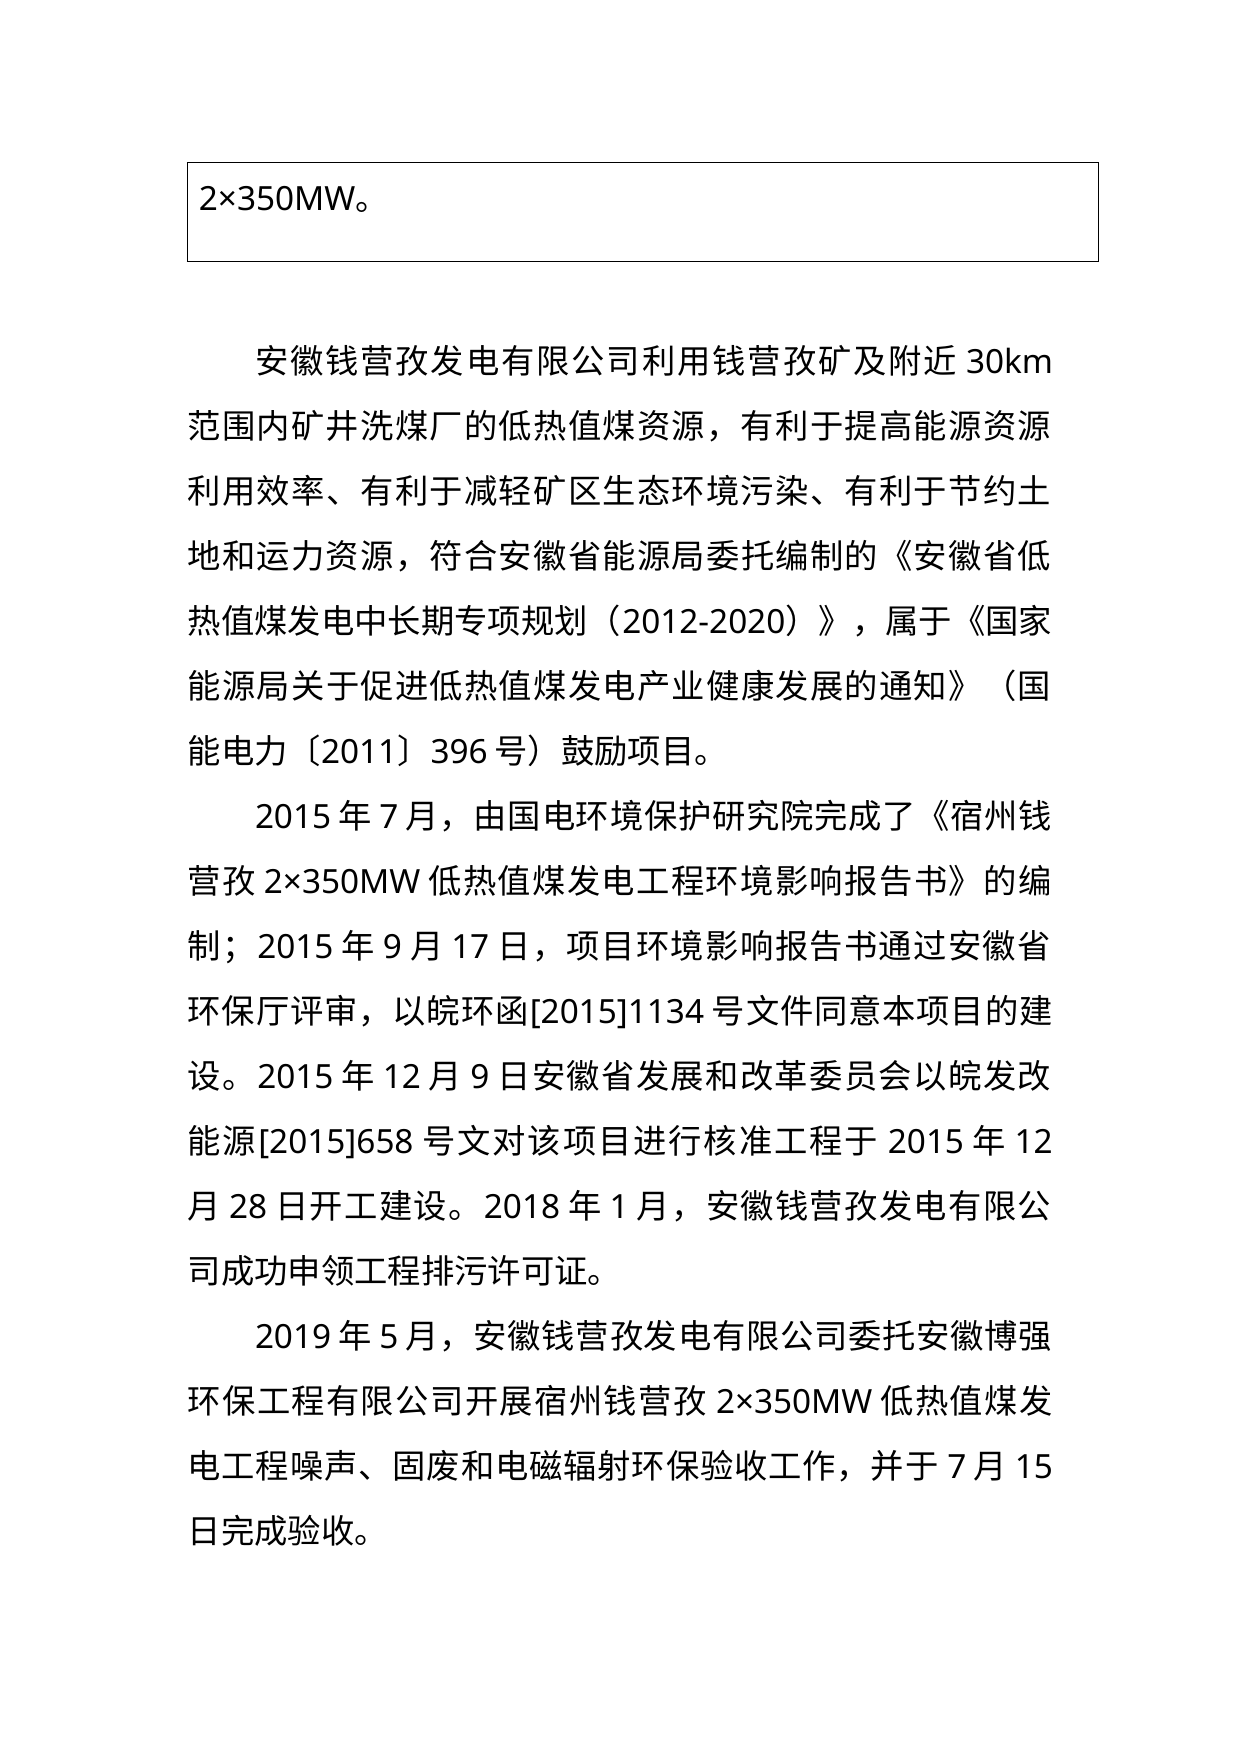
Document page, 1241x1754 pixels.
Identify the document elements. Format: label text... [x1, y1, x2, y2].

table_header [188, 163, 1098, 261]
text 安徽钱营孜发电有限公司利用钱营孜矿及附近30km范围内矿井洗煤厂的低热值煤资源，有利于提高能源资源利用效率、有利于减轻矿区生态环境污染、有利于节约土地和运力资源，符合安徽省能源局委托编制的《安徽省低热值煤发电中长期专项规划（2012-2020）》，属于《国家能源局关于促进低热值煤发电产业健康发展的通知》（国能电力〔2011〕396号）鼓励项目。 [187, 327, 1053, 782]
text 2019年5月，安徽钱营孜发电有限公司委托安徽博强环保工程有限公司开展宿州钱营孜2×350MW低热值煤发电工程噪声、固废和电磁辐射环保验收工作，并于7月15日完成验收。 [187, 1302, 1053, 1562]
text 2015年7月，由国电环境保护研究院完成了《宿州钱营孜2×350MW低热值煤发电工程环境影响报告书》的编制；2015年9月17日，项目环境影响报告书通过安徽省环保厅评审，以皖环函[2015]1134号文件同意本项目的建设。2015年12月9日安徽省发展和改革委员会以皖发改能源[2015]658号文对该项目进行核准工程于2015年12月28日开工建设。2018年1月，安徽钱营孜发电有限公司成功申领工程排污许可证。 [187, 782, 1053, 1302]
